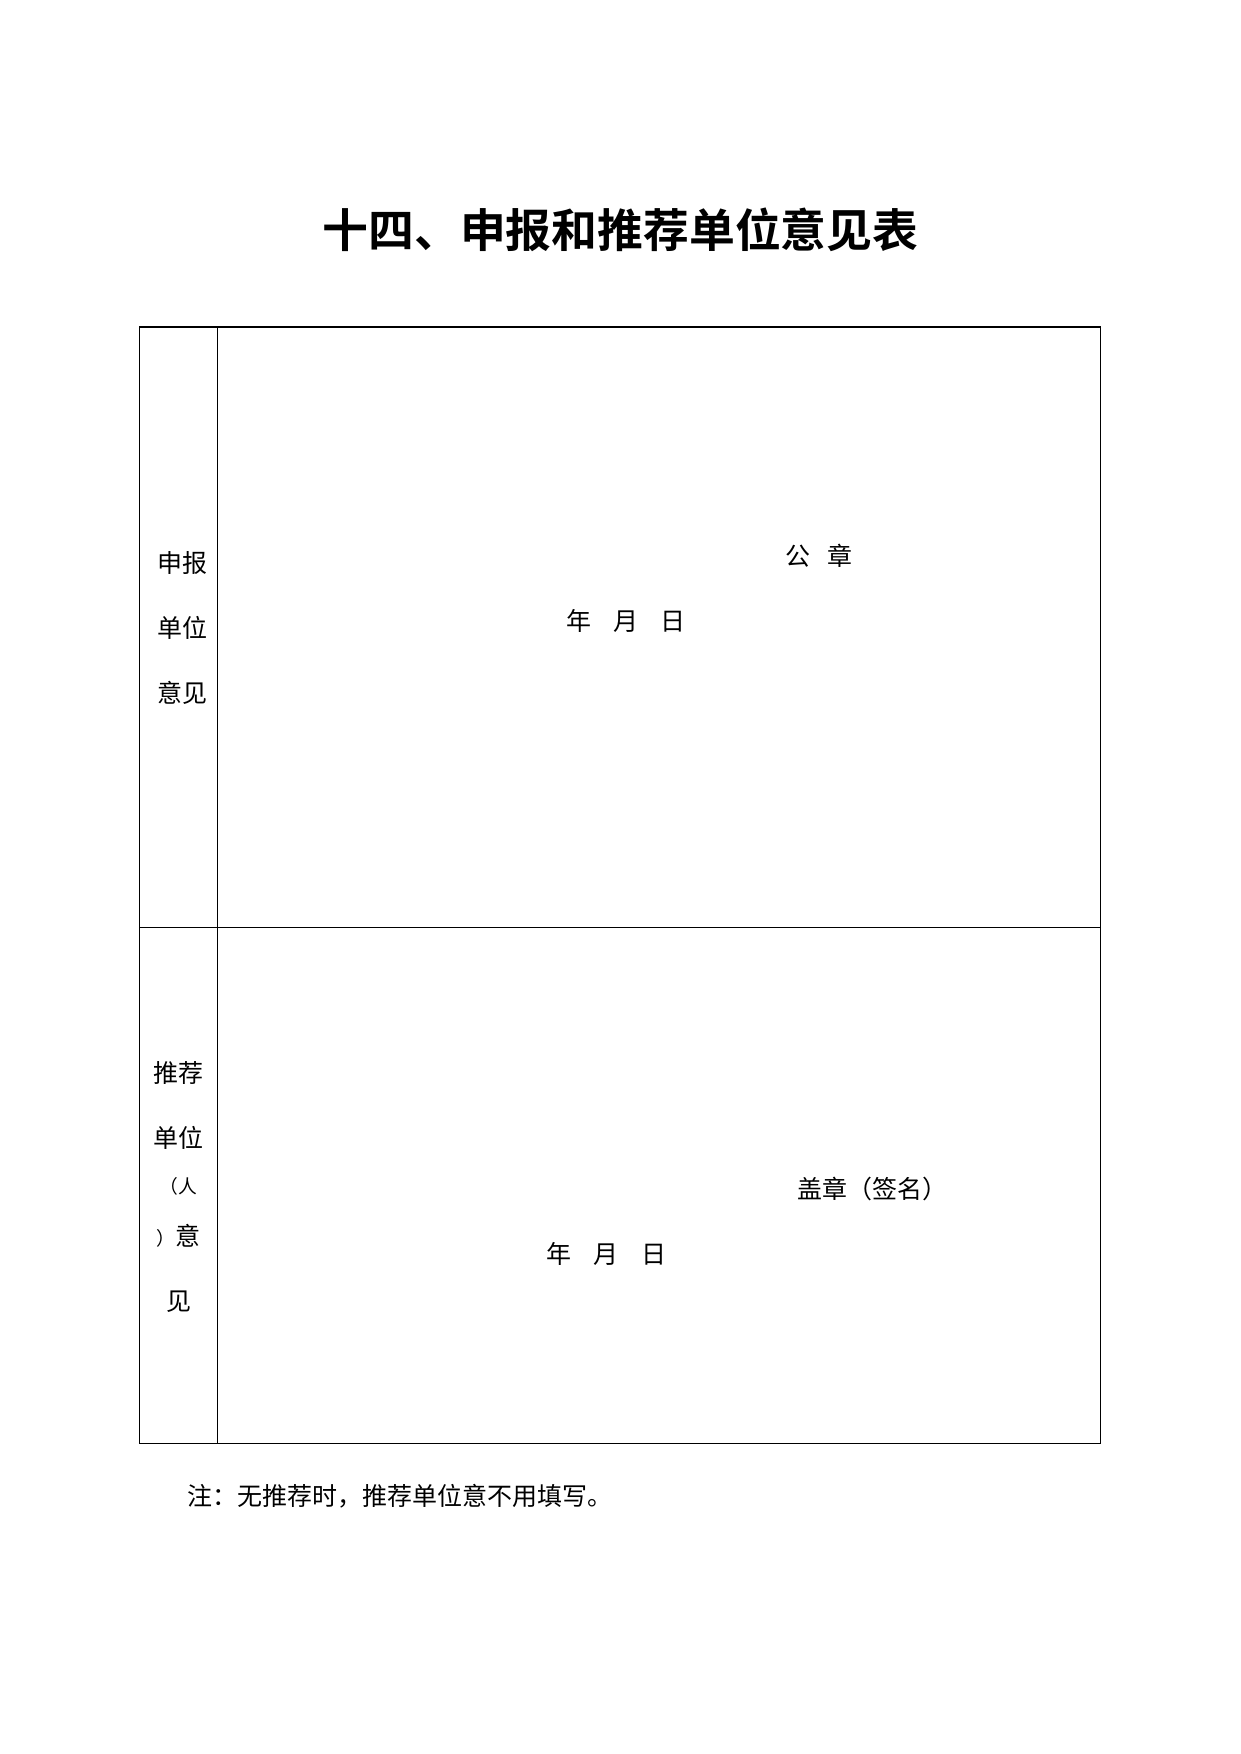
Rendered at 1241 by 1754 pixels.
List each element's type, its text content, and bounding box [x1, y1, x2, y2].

title 十四、申报和推荐单位意见表 [187, 194, 1053, 261]
table_cell 盖章（签名） 年 月 日 [218, 928, 1100, 1443]
table_header 申报单位意见 [140, 328, 217, 927]
title 注：无推荐时，推荐单位意不用填写。 [187, 1476, 1053, 1513]
table_cell 推荐单位（人）意见 [140, 928, 217, 1443]
table_header 公 章 年 月 日 [218, 328, 1100, 927]
